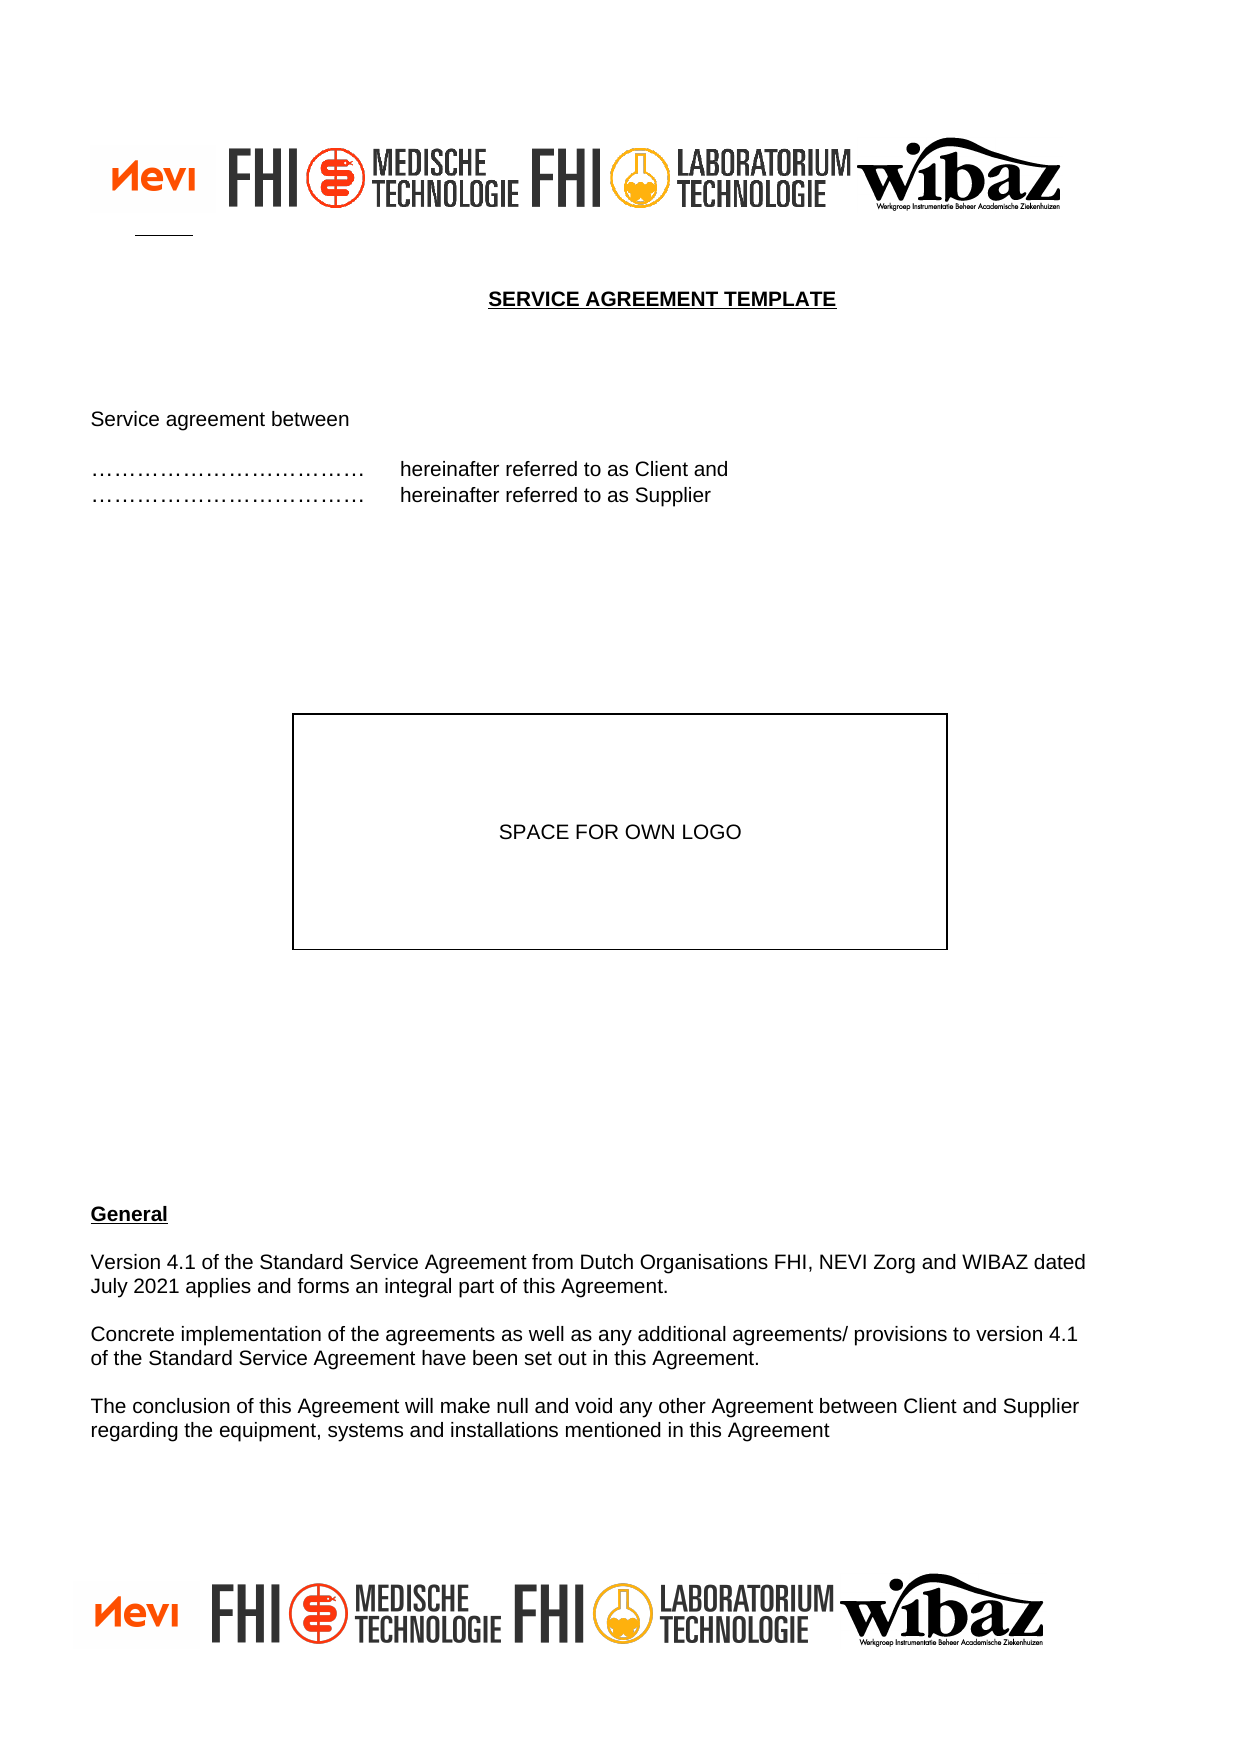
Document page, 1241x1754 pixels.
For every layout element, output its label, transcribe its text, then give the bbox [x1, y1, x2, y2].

text ……………………………… hereinafter referred to as Supplier [90, 481, 1095, 507]
text General [90, 1202, 1095, 1226]
picture [73, 1581, 200, 1649]
text Service agreement between [90, 407, 1095, 431]
text ……………………………… hereinafter referred to as Client and [90, 454, 1095, 481]
text Concrete implementation of the agreements as well as any additional agreements/ provisions to version 4.1 of the Standard Service Agreement have been set out in this Agreement. [90, 1322, 1095, 1370]
picture [90, 145, 217, 213]
text SERVICE AGREEMENT TEMPLATE [90, 287, 1234, 311]
text The conclusion of this Agreement will make null and void any other Agreement between Client and Supplier regarding the equipment, systems and installations mentioned in this Agreement [90, 1394, 1095, 1566]
picture [205, 1578, 840, 1649]
text Version 4.1 of the Standard Service Agreement from Dutch Organisations FHI, NEVI Zorg and WIBAZ dated July 2021 applies and forms an integral part of this Agreement. [90, 1250, 1095, 1298]
picture [222, 142, 857, 213]
